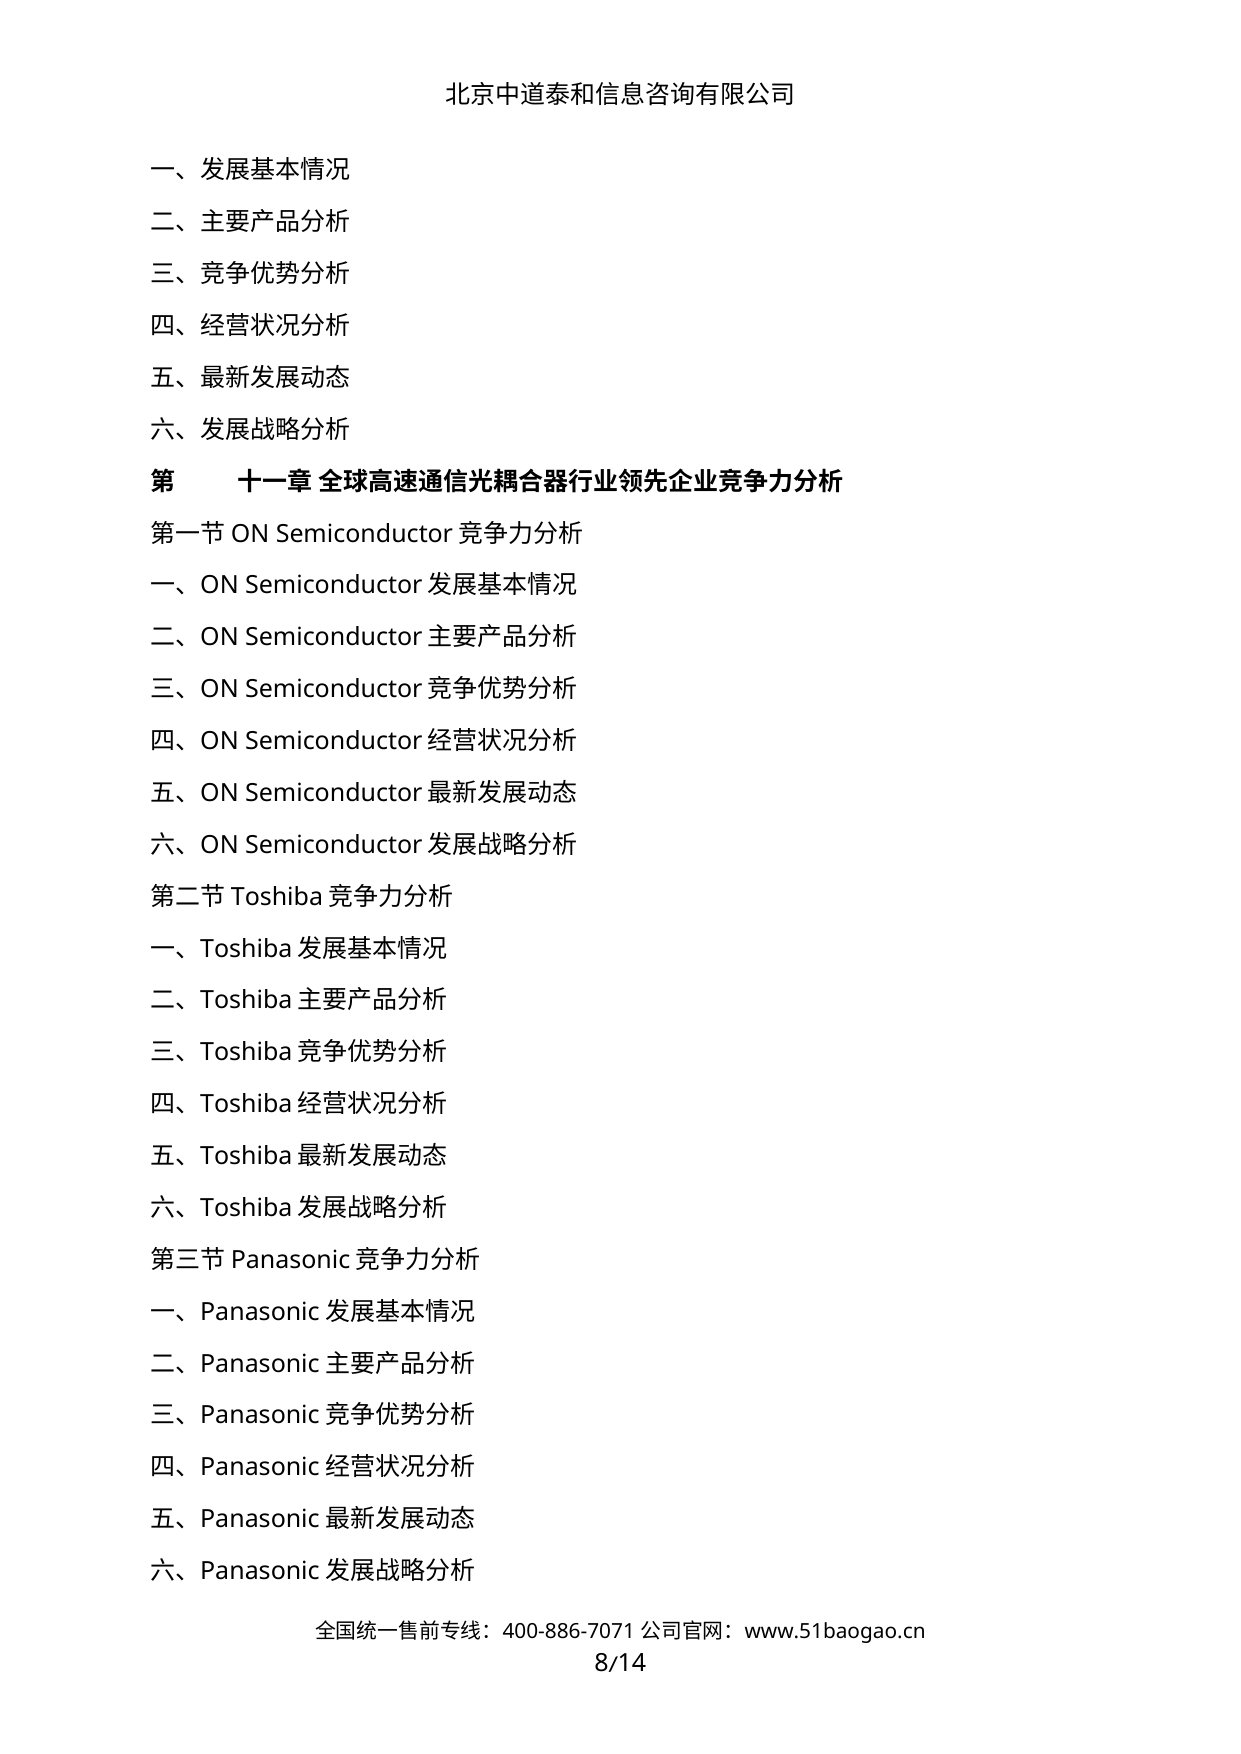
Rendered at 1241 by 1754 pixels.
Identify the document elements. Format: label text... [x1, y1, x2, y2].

text 三、Toshiba竞争优势分析 [150, 1032, 1090, 1068]
text 六、发展战略分析 [150, 409, 1090, 446]
text 三、ON Semiconductor竞争优势分析 [150, 669, 1090, 705]
text 三、竞争优势分析 [150, 254, 1090, 290]
text 六、ON Semiconductor发展战略分析 [150, 824, 1090, 861]
text 二、主要产品分析 [150, 202, 1090, 238]
text 一、Panasonic发展基本情况 [150, 1291, 1090, 1327]
text 四、Toshiba经营状况分析 [150, 1084, 1090, 1120]
text 二、ON Semiconductor主要产品分析 [150, 617, 1090, 653]
text 四、ON Semiconductor经营状况分析 [150, 721, 1090, 757]
text 四、Panasonic经营状况分析 [150, 1447, 1090, 1483]
text 一、发展基本情况 [150, 150, 1090, 186]
text 五、最新发展动态 [150, 357, 1090, 394]
text 第 十一章 全球高速通信光耦合器行业领先企业竞争力分析 [150, 461, 1090, 497]
text 一、Toshiba发展基本情况 [150, 928, 1090, 964]
text 六、Toshiba发展战略分析 [150, 1187, 1090, 1224]
text 五、Toshiba最新发展动态 [150, 1136, 1090, 1172]
text 六、Panasonic发展战略分析 [150, 1551, 1090, 1587]
text 第三节 Panasonic竞争力分析 [150, 1239, 1090, 1276]
text 二、Toshiba主要产品分析 [150, 980, 1090, 1016]
text 五、Panasonic最新发展动态 [150, 1499, 1090, 1535]
text 第一节 ON Semiconductor竞争力分析 [150, 513, 1090, 549]
text 三、Panasonic竞争优势分析 [150, 1395, 1090, 1431]
text 二、Panasonic主要产品分析 [150, 1343, 1090, 1379]
text 五、ON Semiconductor最新发展动态 [150, 772, 1090, 809]
text 一、ON Semiconductor发展基本情况 [150, 565, 1090, 601]
text 四、经营状况分析 [150, 306, 1090, 342]
text 第二节 Toshiba竞争力分析 [150, 876, 1090, 912]
